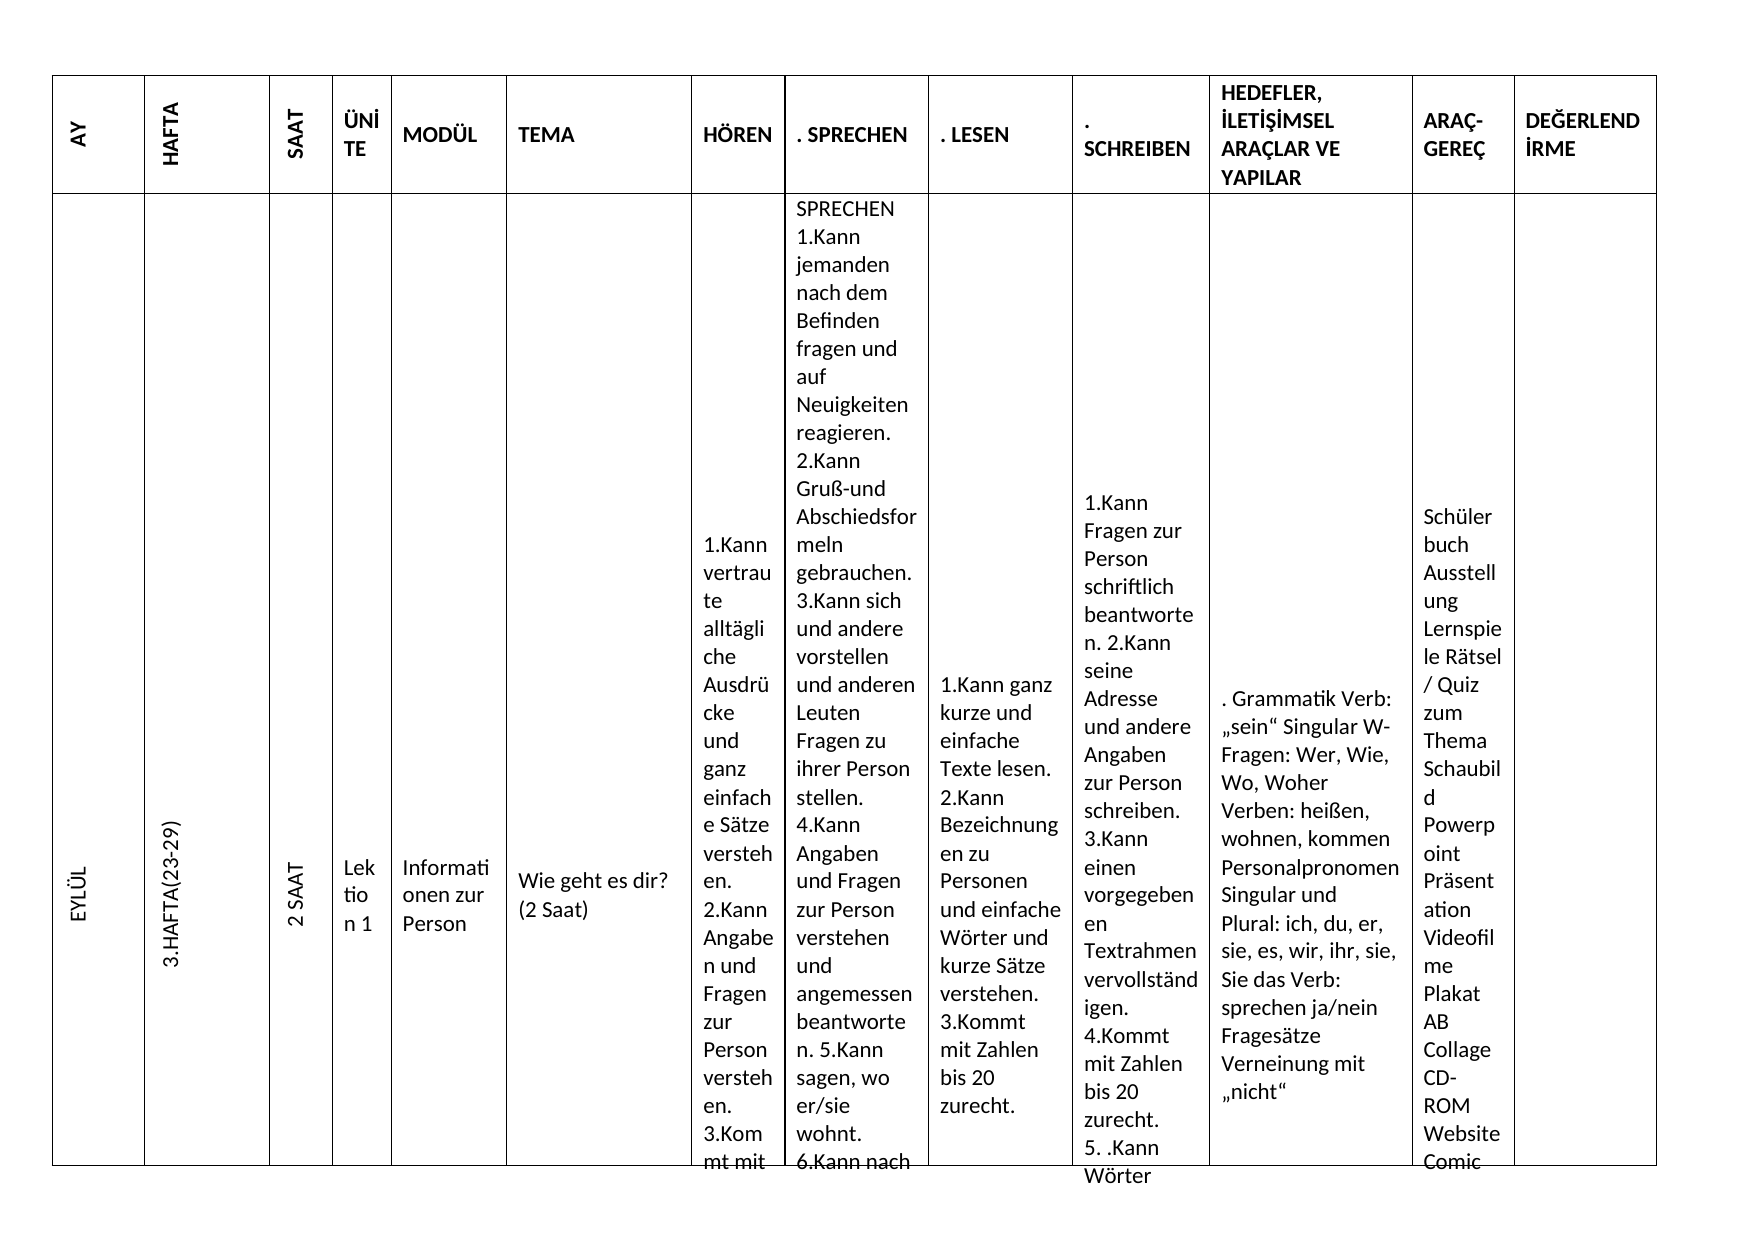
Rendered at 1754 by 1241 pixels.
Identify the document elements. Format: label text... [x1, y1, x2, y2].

table_header . SCHREIBEN [1073, 76, 1209, 193]
table_cell EYLÜL [53, 194, 144, 1165]
table_header HAFTA [145, 76, 269, 193]
table_header AY [53, 76, 144, 193]
table_cell Lektion 1 [333, 194, 391, 1165]
table_header TEMA [507, 76, 691, 193]
table_cell 3.HAFTA(23-29) [145, 194, 269, 1165]
table_cell 2 SAAT [270, 194, 332, 1165]
table_header DEĞERLENDİRME [1515, 76, 1656, 193]
table_header . SPRECHEN [786, 76, 928, 193]
table_header HEDEFLER, İLETİŞİMSEL ARAÇLAR VE YAPILAR [1210, 76, 1412, 193]
table_header . LESEN [929, 76, 1072, 193]
table_header ARAÇ-GEREÇ [1413, 76, 1514, 193]
table_cell Informationen zur Person [392, 194, 506, 1165]
table_header MODÜL [392, 76, 506, 193]
table_cell [1515, 194, 1656, 1165]
table_cell Wie geht es dir? (2 Saat) [507, 194, 691, 1165]
table_header SAAT [270, 76, 332, 193]
table_header ÜNİTE [333, 76, 391, 193]
table_header HÖREN [692, 76, 784, 193]
